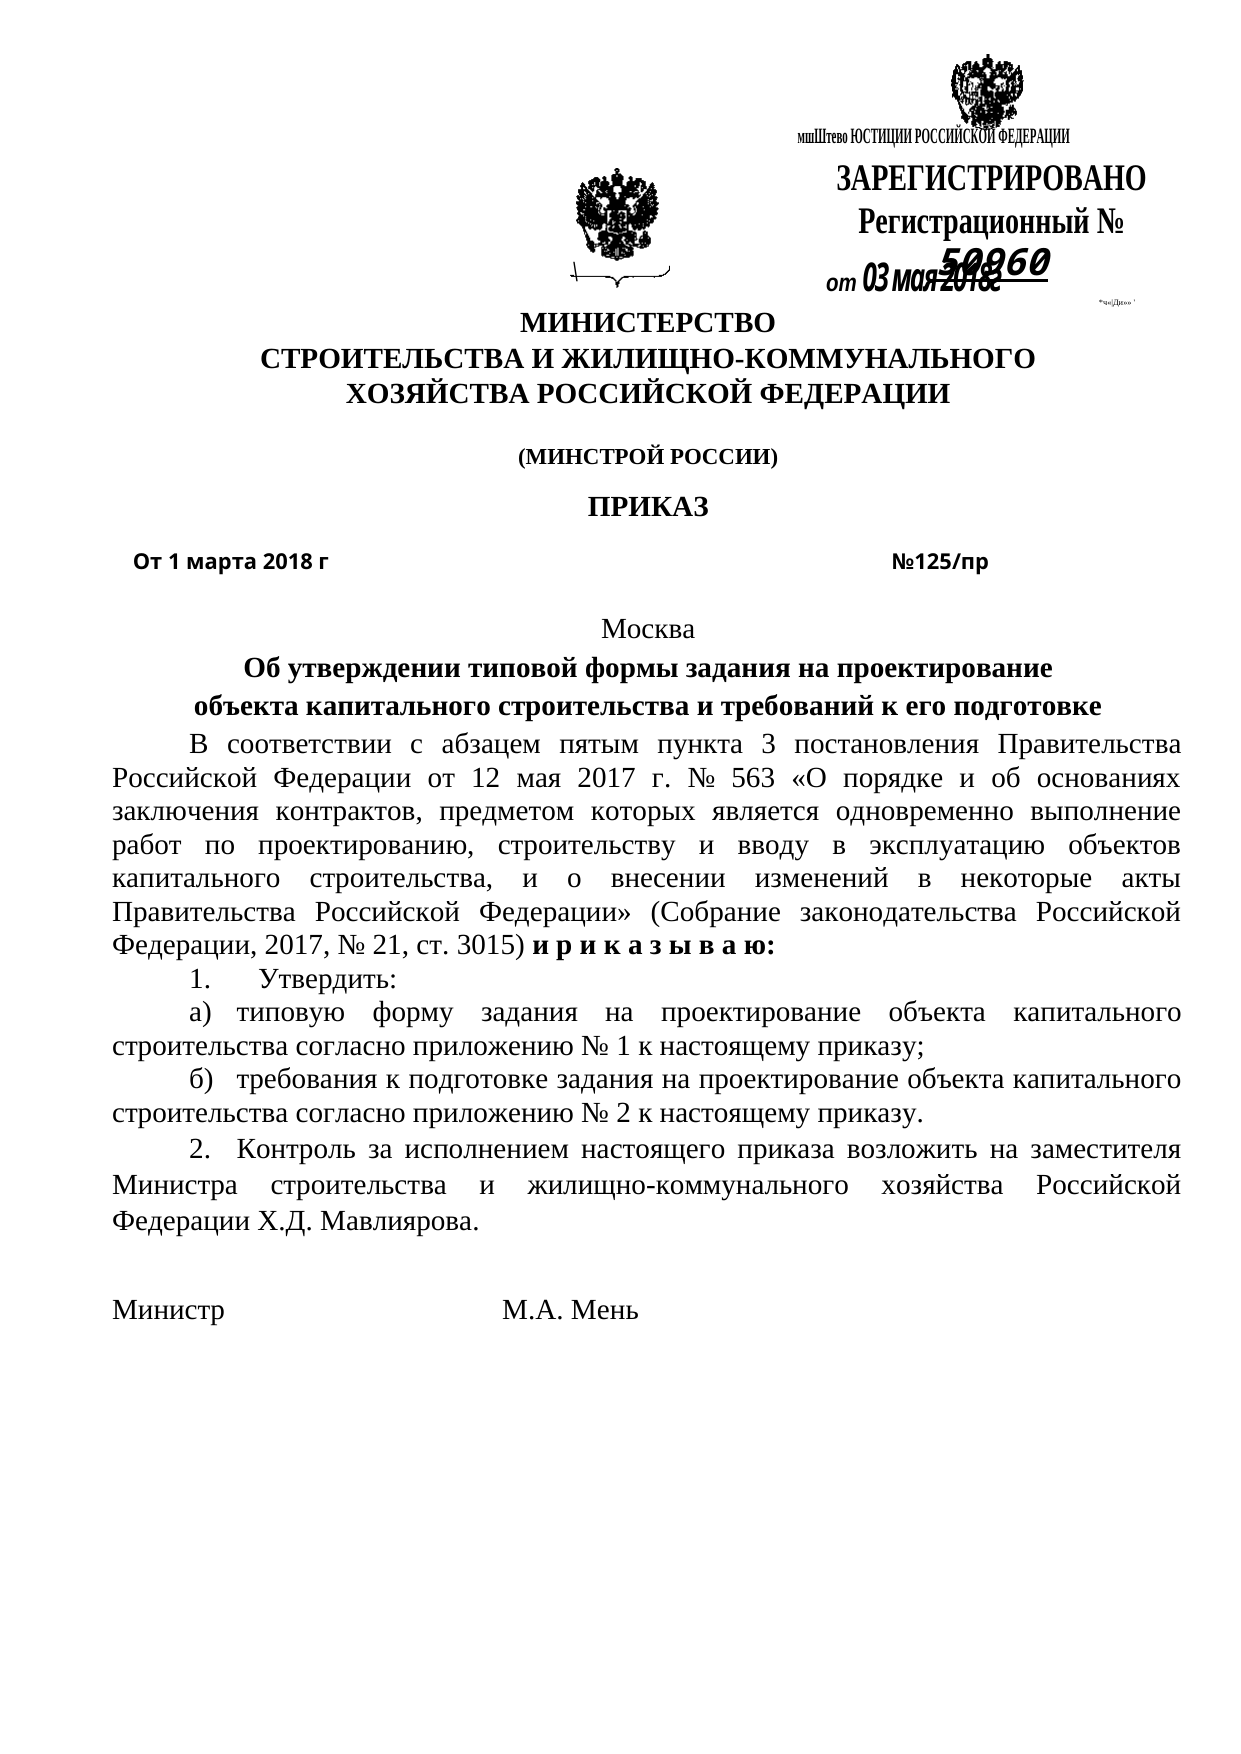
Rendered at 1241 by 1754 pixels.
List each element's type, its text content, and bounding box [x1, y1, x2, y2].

text В соответствии с абзацем пятым пункта 3 постановления Правительства Российской Федерации от 12 мая 2017 г. № 563 «О порядке и об основаниях заключения контрактов, предметом которых является одновременно выполнение работ по проектированию, строительству и вводу в эксплуатацию объектов капитального строительства, и о внесении изменений в некоторые акты Правительства Российской Федерации» (Собрание законодательства Российской Федерации, 2017, № 21, ст. 3015) и р и к а з ы в а ю: [112, 727, 1182, 962]
text Москва [114, 611, 1182, 645]
picture [570, 168, 670, 288]
list Контроль за исполнением настоящего приказа возложить на заместителя Министра строительства и жилищно-коммунального хозяйства Российской Федерации Х.Д. Мавлиярова. [112, 1129, 1182, 1237]
text а) типовую форму задания на проектирование объекта капитального строительства согласно приложению № 1 к настоящему приказу; [112, 995, 1182, 1062]
text Министр М.А. Мень [112, 1296, 1182, 1325]
picture [951, 54, 1024, 131]
text СТРОИТЕЛЬСТВА И ЖИЛИЩНО-КОММУНАЛЬНОГО ХОЗЯЙСТВА РОССИЙСКОЙ ФЕДЕРАЦИИ [114, 340, 1182, 411]
text Об утверждении типовой формы задания на проектирование объекта капитального строительства и требований к его подготовке [114, 650, 1182, 722]
text (МИНСТРОЙ РОССИИ) [114, 446, 1182, 469]
text б) требования к подготовке задания на проектирование объекта капитального строительства согласно приложению № 2 к настоящему приказу. [112, 1062, 1182, 1129]
text МИНИСТЕРСТВО [114, 304, 1182, 340]
text От 1 марта 2018 г №125/пр [133, 546, 1182, 576]
text ПРИКАЗ [114, 493, 1182, 523]
list Утвердить: [112, 962, 1182, 995]
